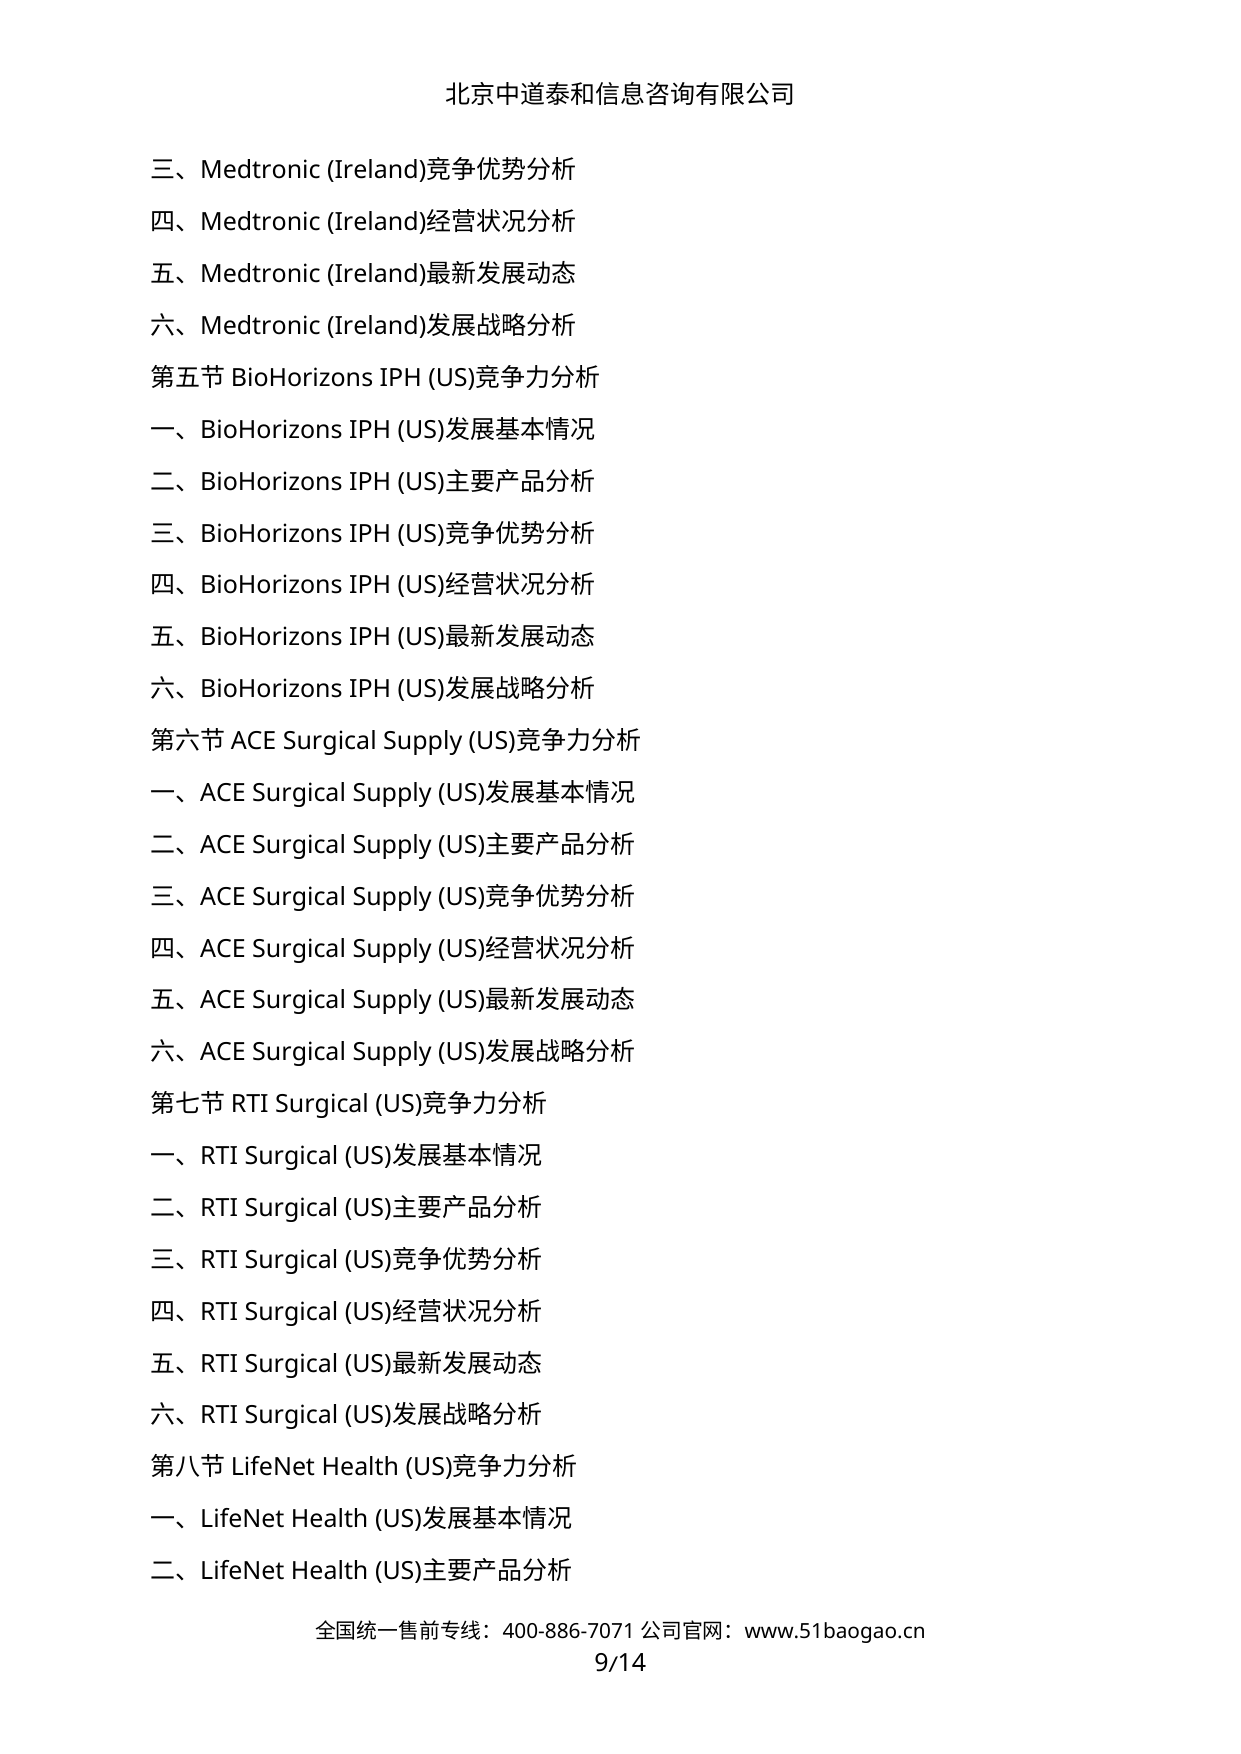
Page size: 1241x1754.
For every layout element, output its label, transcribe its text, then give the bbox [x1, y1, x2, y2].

text 五、ACE Surgical Supply (US)最新发展动态 [150, 980, 1090, 1016]
text 四、ACE Surgical Supply (US)经营状况分析 [150, 928, 1090, 964]
text 三、ACE Surgical Supply (US)竞争优势分析 [150, 876, 1090, 912]
text 第五节 BioHorizons IPH (US)竞争力分析 [150, 357, 1090, 394]
text 四、Medtronic (Ireland)经营状况分析 [150, 202, 1090, 238]
text 一、ACE Surgical Supply (US)发展基本情况 [150, 772, 1090, 809]
text 五、BioHorizons IPH (US)最新发展动态 [150, 617, 1090, 653]
text 一、RTI Surgical (US)发展基本情况 [150, 1136, 1090, 1172]
text 第六节 ACE Surgical Supply (US)竞争力分析 [150, 721, 1090, 757]
text 二、BioHorizons IPH (US)主要产品分析 [150, 461, 1090, 497]
text 一、LifeNet Health (US)发展基本情况 [150, 1499, 1090, 1535]
text 六、ACE Surgical Supply (US)发展战略分析 [150, 1032, 1090, 1068]
text 二、RTI Surgical (US)主要产品分析 [150, 1187, 1090, 1224]
text 二、LifeNet Health (US)主要产品分析 [150, 1551, 1090, 1587]
text 四、RTI Surgical (US)经营状况分析 [150, 1291, 1090, 1327]
text 五、Medtronic (Ireland)最新发展动态 [150, 254, 1090, 290]
text 六、BioHorizons IPH (US)发展战略分析 [150, 669, 1090, 705]
text 二、ACE Surgical Supply (US)主要产品分析 [150, 824, 1090, 861]
text 三、BioHorizons IPH (US)竞争优势分析 [150, 513, 1090, 549]
text 五、RTI Surgical (US)最新发展动态 [150, 1343, 1090, 1379]
text 六、RTI Surgical (US)发展战略分析 [150, 1395, 1090, 1431]
text 三、Medtronic (Ireland)竞争优势分析 [150, 150, 1090, 186]
text 第七节 RTI Surgical (US)竞争力分析 [150, 1084, 1090, 1120]
text 一、BioHorizons IPH (US)发展基本情况 [150, 409, 1090, 446]
text 四、BioHorizons IPH (US)经营状况分析 [150, 565, 1090, 601]
text 三、RTI Surgical (US)竞争优势分析 [150, 1239, 1090, 1276]
text 第八节 LifeNet Health (US)竞争力分析 [150, 1447, 1090, 1483]
text 六、Medtronic (Ireland)发展战略分析 [150, 306, 1090, 342]
